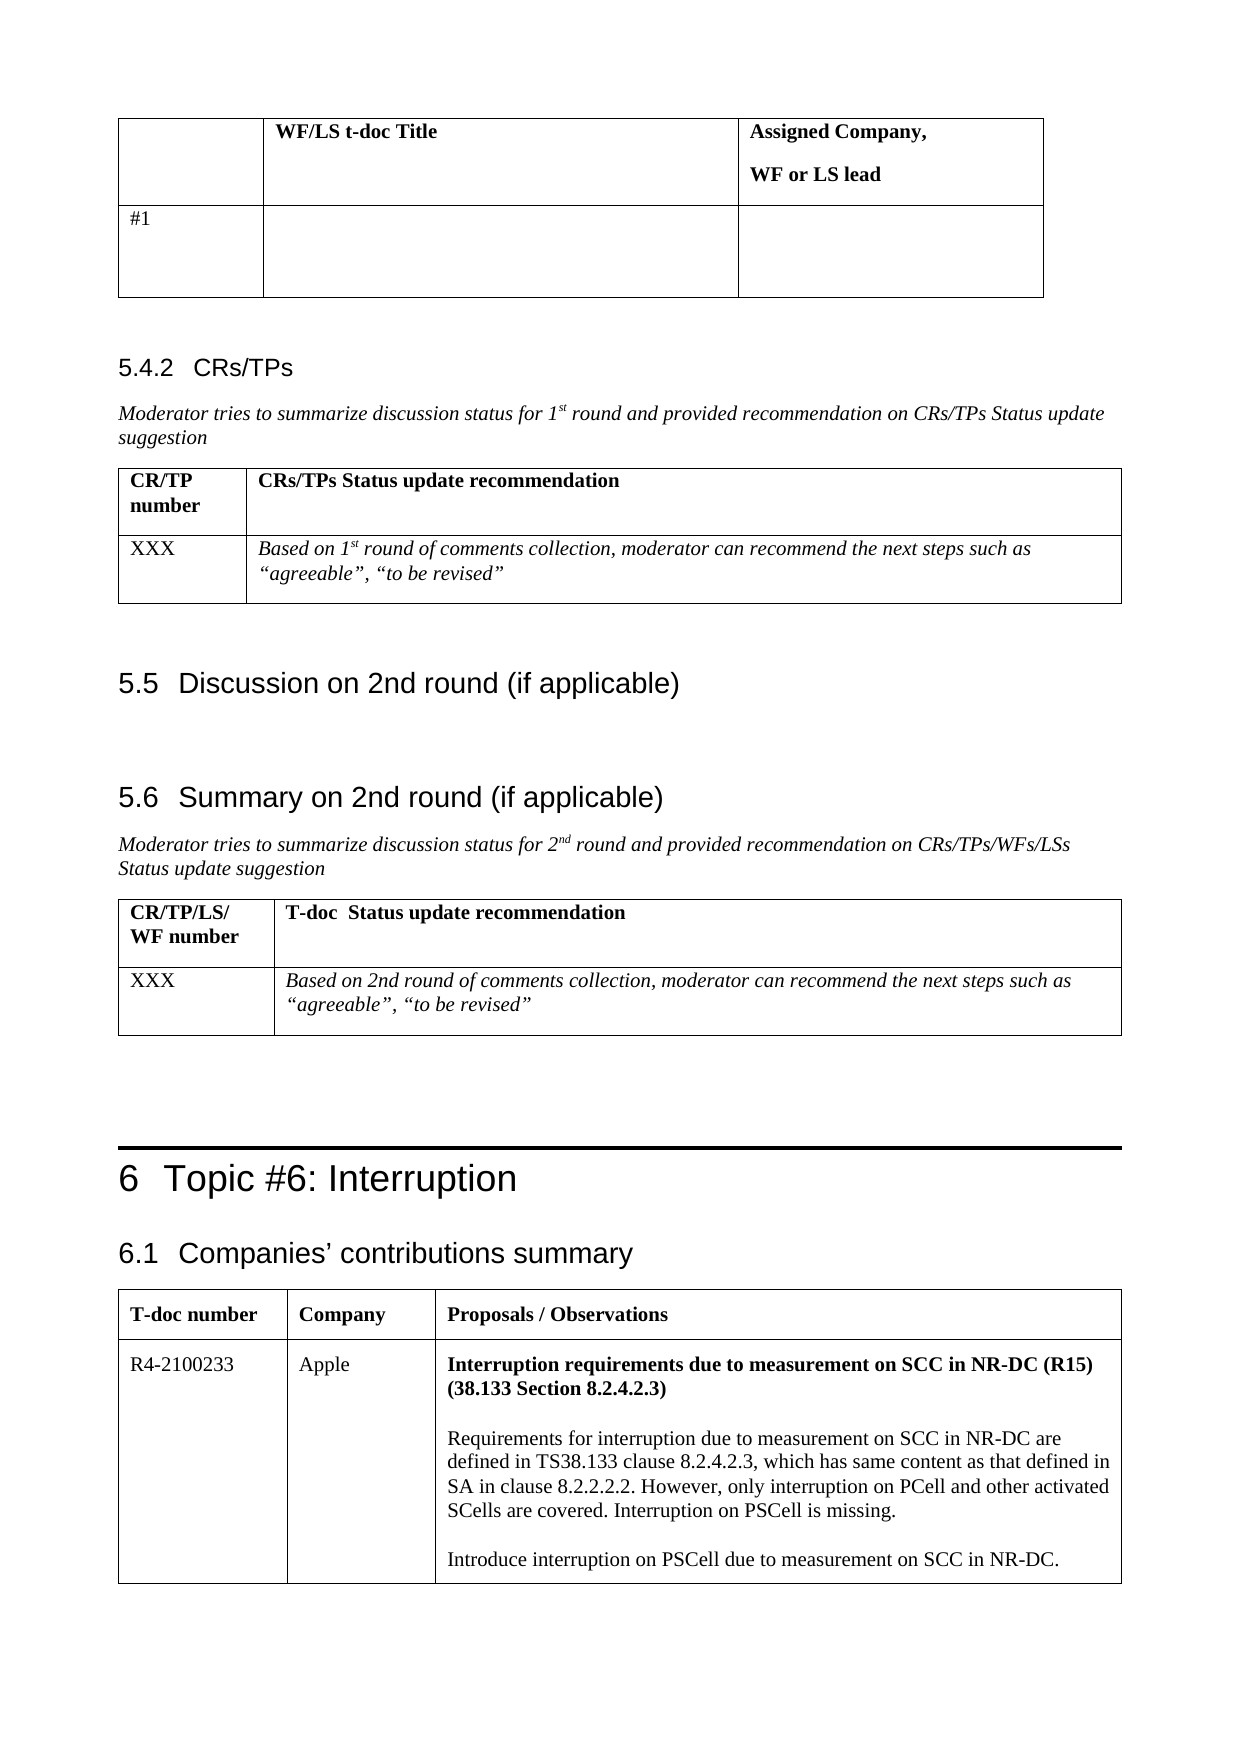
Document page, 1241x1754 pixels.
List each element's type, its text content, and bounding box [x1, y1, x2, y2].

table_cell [436, 1340, 1121, 1583]
subtitle Companies’ contributions summary [118, 1236, 1122, 1270]
table_header Company [288, 1290, 435, 1339]
table_cell XXX [119, 536, 246, 603]
subtitle Topic #6: Interruption [118, 1150, 1122, 1199]
table_cell [264, 206, 738, 297]
table_cell R4-2100233 [119, 1340, 287, 1583]
table_cell XXX [119, 968, 274, 1035]
subtitle CRs/TPs [118, 353, 1122, 382]
table_header T-doc Status update recommendation [275, 900, 1121, 967]
table_cell Based on 1st round of comments collection, moderator can recommend the next steps such as “agreeable”, “to be revised” [247, 536, 1121, 603]
table_cell Apple [288, 1340, 435, 1583]
subtitle Discussion on 2nd round (if applicable) [118, 666, 1122, 699]
table_cell #1 [119, 206, 263, 297]
table_header CR/TP/LS/WF number [119, 900, 274, 967]
subtitle Summary on 2nd round (if applicable) [118, 780, 1122, 813]
text Moderator tries to summarize discussion status for 2nd round and provided recommendation on CRs/TPs/WFs/LSs Status update suggestion [118, 832, 1122, 880]
table_cell [739, 206, 1043, 297]
table_header CRs/TPs Status update recommendation [247, 469, 1121, 535]
table_cell Based on 2nd round of comments collection, moderator can recommend the next steps such as “agreeable”, “to be revised” [275, 968, 1121, 1035]
table_header Proposals / Observations [436, 1290, 1121, 1339]
table_header WF/LS t-doc Title [264, 119, 738, 205]
table_header CR/TP number [119, 469, 246, 535]
table_header Assigned Company, WF or LS lead [739, 119, 1043, 205]
table_header [119, 119, 263, 205]
text Moderator tries to summarize discussion status for 1st round and provided recommendation on CRs/TPs Status update suggestion [118, 401, 1122, 449]
table_header T-doc number [119, 1290, 287, 1339]
